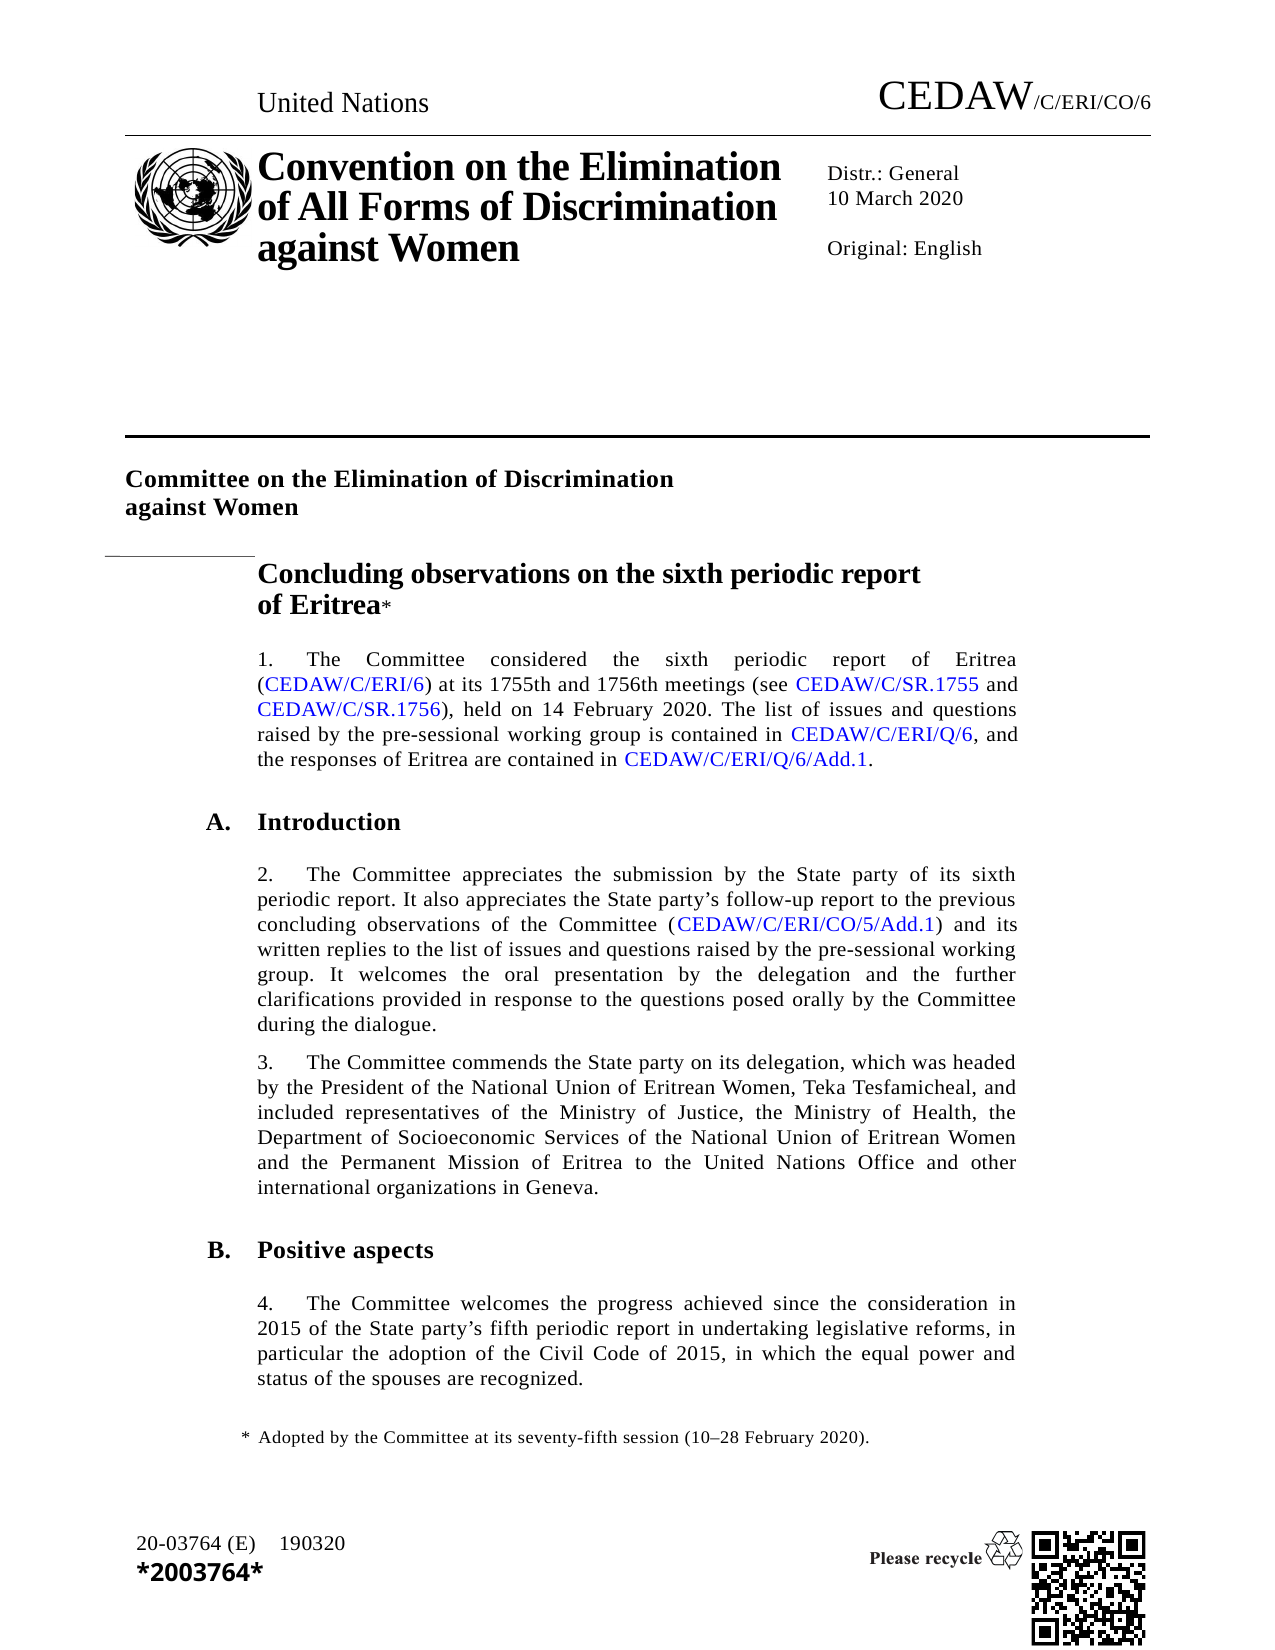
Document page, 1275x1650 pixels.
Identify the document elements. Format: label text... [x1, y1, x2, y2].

picture [1031, 1531, 1146, 1646]
text B. Positive aspects [125, 1236, 1019, 1264]
text 1. The Committee considered the sixth periodic report of Eritrea (CEDAW/C/ERI/6) at its 1755th and 1756th meetings (see CEDAW/C/SR.1755 and CEDAW/C/SR.1756), held on 14 February 2020. The list of issues and questions raised by the pre-sessional working group is contained in CEDAW/C/ERI/Q/6, and the responses of Eritrea are contained in CEDAW/C/ERI/Q/6/Add.1. [257, 646, 1018, 771]
text * Adopted by the Committee at its seventy-fifth session (10–28 February 2020). [198, 1427, 1015, 1448]
picture [134, 148, 252, 247]
title Concluding observations on the sixth periodic report of Eritrea* [125, 558, 1019, 621]
text 3. The Committee commends the State party on its delegation, which was headed by the President of the National Union of Eritrean Women, Teka Tesfamicheal, and included representatives of the Ministry of Justice, the Ministry of Health, the Department of Socioeconomic Services of the National Union of Eritrean Women and the Permanent Mission of Eritrea to the United Nations Office and other international organizations in Geneva. [257, 1049, 1018, 1199]
text 2. The Committee appreciates the submission by the State party of its sixth periodic report. It also appreciates the State party’s follow-up report to the previous concluding observations of the Committee (CEDAW/C/ERI/CO/5/Add.1) and its written replies to the list of issues and questions raised by the pre-sessional working group. It welcomes the oral presentation by the delegation and the further clarifications provided in response to the questions posed orally by the Committee during the dialogue. [257, 861, 1018, 1036]
picture [869, 1531, 1023, 1570]
text 4. The Committee welcomes the progress achieved since the consideration in 2015 of the State party’s fifth periodic report in undertaking legislative reforms, in particular the adoption of the Civil Code of 2015, in which the equal power and status of the spouses are recognized. [257, 1289, 1018, 1389]
text Committee on the Elimination of Discrimination against Women [125, 464, 762, 521]
text A. Introduction [125, 808, 1019, 836]
